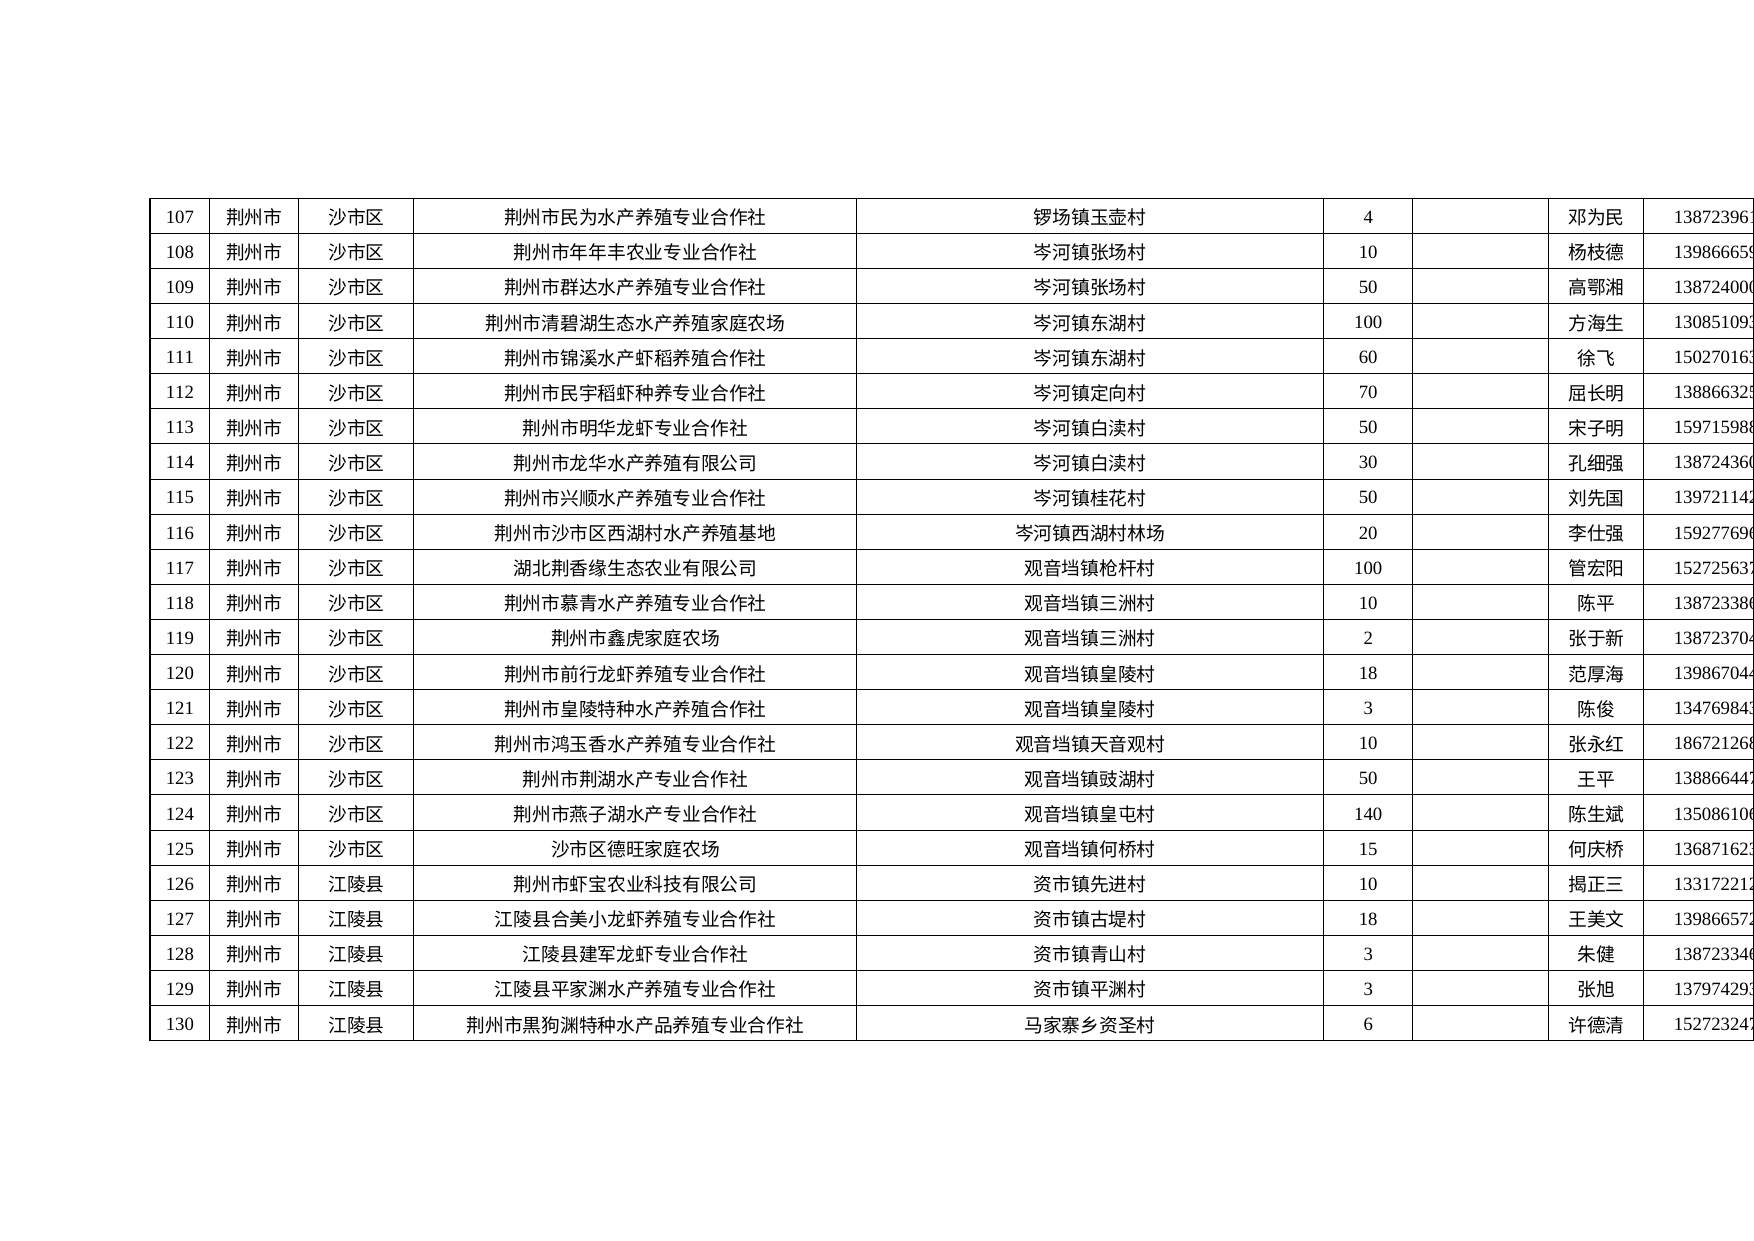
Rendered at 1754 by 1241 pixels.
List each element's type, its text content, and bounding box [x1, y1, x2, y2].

table_cell 荆州市前行龙虾养殖专业合作社 [414, 655, 856, 689]
table_cell 岑河镇张场村 [857, 234, 1323, 268]
table_cell 119 [151, 620, 209, 654]
table_cell 20 [1324, 515, 1412, 549]
table_cell 陈平 [1549, 585, 1643, 619]
table_cell 13872436060 [1644, 444, 1753, 478]
table_cell 15027016303 [1644, 339, 1753, 373]
table_cell 110 [151, 304, 209, 338]
table_cell 许德清 [1549, 1006, 1643, 1040]
table_cell 陈生斌 [1549, 795, 1643, 829]
table_cell 13476984315 [1644, 690, 1753, 724]
table_cell [1413, 199, 1548, 233]
table_cell 荆州市 [210, 374, 298, 408]
table_cell 荆州市群达水产养殖专业合作社 [414, 269, 856, 303]
table_cell 125 [151, 831, 209, 864]
table_cell 荆州市 [210, 690, 298, 724]
table_cell [1413, 550, 1548, 584]
table_cell 沙市区 [299, 480, 413, 513]
table_cell 岑河镇东湖村 [857, 304, 1323, 338]
table_cell 沙市区 [299, 585, 413, 619]
table_cell 沙市区 [299, 374, 413, 408]
table_cell [1413, 304, 1548, 338]
table_cell 120 [151, 655, 209, 689]
table_cell 117 [151, 550, 209, 584]
table_cell 2 [1324, 620, 1412, 654]
table_cell 观音垱镇皇陵村 [857, 690, 1323, 724]
table_cell 122 [151, 725, 209, 759]
table_cell 岑河镇桂花村 [857, 480, 1323, 513]
table_cell 荆州市 [210, 936, 298, 970]
table_cell 荆州市鸿玉香水产养殖专业合作社 [414, 725, 856, 759]
table_cell [1413, 585, 1548, 619]
table_cell 观音垱镇三洲村 [857, 620, 1323, 654]
table_cell 荆州市荆湖水产专业合作社 [414, 760, 856, 794]
table_cell 江陵县 [299, 866, 413, 900]
table_cell 111 [151, 339, 209, 373]
table_cell 129 [151, 971, 209, 1005]
table_cell 124 [151, 795, 209, 829]
table_cell [1413, 936, 1548, 970]
table_cell 李仕强 [1549, 515, 1643, 549]
table_cell 沙市区 [299, 550, 413, 584]
table_cell 13872338685 [1644, 585, 1753, 619]
table_cell 荆州市民为水产养殖专业合作社 [414, 199, 856, 233]
table_cell 观音垱镇天音观村 [857, 725, 1323, 759]
table_cell 15971598899 [1644, 409, 1753, 443]
table_cell 揭正三 [1549, 866, 1643, 900]
table_cell [1413, 971, 1548, 1005]
table_cell [1413, 1006, 1548, 1040]
table_cell 观音垱镇皇屯村 [857, 795, 1323, 829]
table_cell 荆州市慕青水产养殖专业合作社 [414, 585, 856, 619]
table_cell 13872400063 [1644, 269, 1753, 303]
table_cell 127 [151, 901, 209, 935]
table_cell 荆州市 [210, 444, 298, 478]
table_cell 王平 [1549, 760, 1643, 794]
table_cell 13886632543 [1644, 374, 1753, 408]
table_cell 4 [1324, 199, 1412, 233]
table_cell 观音垱镇枪杆村 [857, 550, 1323, 584]
table_cell 荆州市 [210, 866, 298, 900]
table_cell 沙市区 [299, 409, 413, 443]
table_cell 荆州市 [210, 269, 298, 303]
table_cell 岑河镇白渎村 [857, 409, 1323, 443]
table_cell [1413, 620, 1548, 654]
table_cell 资市镇古堤村 [857, 901, 1323, 935]
table_cell 江陵县合美小龙虾养殖专业合作社 [414, 901, 856, 935]
table_cell [1413, 339, 1548, 373]
table_cell 岑河镇张场村 [857, 269, 1323, 303]
table_cell 观音垱镇三洲村 [857, 585, 1323, 619]
table_cell 荆州市明华龙虾专业合作社 [414, 409, 856, 443]
table_cell 10 [1324, 866, 1412, 900]
table_cell 荆州市 [210, 199, 298, 233]
table_cell 荆州市 [210, 409, 298, 443]
table_cell 荆州市 [210, 515, 298, 549]
table_cell [1413, 831, 1548, 864]
table_cell 荆州市燕子湖水产专业合作社 [414, 795, 856, 829]
table_cell 50 [1324, 269, 1412, 303]
table_cell 屈长明 [1549, 374, 1643, 408]
table_cell 江陵县 [299, 971, 413, 1005]
table_cell 江陵县 [299, 1006, 413, 1040]
table_cell [1413, 725, 1548, 759]
table_cell 115 [151, 480, 209, 513]
table_cell 荆州市 [210, 480, 298, 513]
table_cell 118 [151, 585, 209, 619]
table_cell 沙市区 [299, 269, 413, 303]
table_cell 沙市区 [299, 339, 413, 373]
table_cell 锣场镇玉壶村 [857, 199, 1323, 233]
table_cell [1413, 234, 1548, 268]
table_cell 50 [1324, 409, 1412, 443]
table_cell 江陵县 [299, 936, 413, 970]
table_cell 沙市区 [299, 795, 413, 829]
table_cell 13986657272 [1644, 901, 1753, 935]
table_cell 荆州市黒狗渊特种水产品养殖专业合作社 [414, 1006, 856, 1040]
table_cell 116 [151, 515, 209, 549]
table_cell 荆州市 [210, 550, 298, 584]
table_cell 荆州市虾宝农业科技有限公司 [414, 866, 856, 900]
table_cell 114 [151, 444, 209, 478]
table_cell 123 [151, 760, 209, 794]
table_cell 13687162326 [1644, 831, 1753, 864]
table_cell 孔细强 [1549, 444, 1643, 478]
table_cell 13872370419 [1644, 620, 1753, 654]
table_cell 江陵县建军龙虾专业合作社 [414, 936, 856, 970]
table_cell 资市镇青山村 [857, 936, 1323, 970]
table_cell 沙市区 [299, 831, 413, 864]
table_cell 沙市区 [299, 760, 413, 794]
table_cell 128 [151, 936, 209, 970]
table_cell 荆州市 [210, 655, 298, 689]
table_cell 13085109308 [1644, 304, 1753, 338]
table_cell 50 [1324, 760, 1412, 794]
table_cell 15 [1324, 831, 1412, 864]
table_cell 沙市区 [299, 234, 413, 268]
table_cell [1413, 409, 1548, 443]
table_cell 荆州市 [210, 795, 298, 829]
table_cell 121 [151, 690, 209, 724]
table_cell 资市镇先进村 [857, 866, 1323, 900]
table_cell [1413, 901, 1548, 935]
table_cell 沙市区 [299, 199, 413, 233]
table_cell 100 [1324, 550, 1412, 584]
table_cell 荆州市沙市区西湖村水产养殖基地 [414, 515, 856, 549]
table_cell 13986665958 [1644, 234, 1753, 268]
table_cell [1413, 515, 1548, 549]
table_cell 140 [1324, 795, 1412, 829]
table_cell 沙市区 [299, 690, 413, 724]
table_cell 3 [1324, 971, 1412, 1005]
table_cell 荆州市兴顺水产养殖专业合作社 [414, 480, 856, 513]
table_cell 沙市区 [299, 304, 413, 338]
table_cell 沙市区 [299, 515, 413, 549]
table_cell 范厚海 [1549, 655, 1643, 689]
table_cell 108 [151, 234, 209, 268]
table_cell [1413, 269, 1548, 303]
table_cell 荆州市 [210, 234, 298, 268]
table_cell [1413, 760, 1548, 794]
table_cell 马家寨乡资圣村 [857, 1006, 1323, 1040]
table_cell 10 [1324, 725, 1412, 759]
table_cell 60 [1324, 339, 1412, 373]
table_cell 沙市区 [299, 725, 413, 759]
table_cell 邓为民 [1549, 199, 1643, 233]
table_cell 管宏阳 [1549, 550, 1643, 584]
table_cell 18 [1324, 655, 1412, 689]
table_cell 沙市区 [299, 444, 413, 478]
table_cell 3 [1324, 936, 1412, 970]
table_cell 荆州市 [210, 585, 298, 619]
table_cell 荆州市 [210, 339, 298, 373]
table_cell 13872334605 [1644, 936, 1753, 970]
table_cell 13797429320 [1644, 971, 1753, 1005]
table_cell 100 [1324, 304, 1412, 338]
table_cell 荆州市皇陵特种水产养殖合作社 [414, 690, 856, 724]
table_cell 沙市区 [299, 620, 413, 654]
table_cell 13886644776 [1644, 760, 1753, 794]
table_cell 观音垱镇何桥村 [857, 831, 1323, 864]
table_cell 6 [1324, 1006, 1412, 1040]
table_cell [1413, 444, 1548, 478]
table_cell [1413, 655, 1548, 689]
table_cell 13972114253 [1644, 480, 1753, 513]
table_cell 113 [151, 409, 209, 443]
table_cell 18 [1324, 901, 1412, 935]
table_cell 高鄂湘 [1549, 269, 1643, 303]
table_cell 荆州市清碧湖生态水产养殖家庭农场 [414, 304, 856, 338]
table_cell 王美文 [1549, 901, 1643, 935]
table_cell 荆州市 [210, 831, 298, 864]
table_cell 13508610632 [1644, 795, 1753, 829]
table_cell 沙市区 [299, 655, 413, 689]
table_cell 刘先国 [1549, 480, 1643, 513]
table_cell [1413, 374, 1548, 408]
table_cell 陈俊 [1549, 690, 1643, 724]
table_cell [1413, 480, 1548, 513]
table_cell 18672126888 [1644, 725, 1753, 759]
table_cell 方海生 [1549, 304, 1643, 338]
table_cell 荆州市锦溪水产虾稻养殖合作社 [414, 339, 856, 373]
table_cell 杨枝德 [1549, 234, 1643, 268]
table_cell [1413, 795, 1548, 829]
table_cell 荆州市 [210, 620, 298, 654]
table_cell 15272563748 [1644, 550, 1753, 584]
table_cell 30 [1324, 444, 1412, 478]
table_cell 13872396177 [1644, 199, 1753, 233]
table_cell 10 [1324, 585, 1412, 619]
table_cell 观音垱镇皇陵村 [857, 655, 1323, 689]
table_cell 126 [151, 866, 209, 900]
table_cell 张旭 [1549, 971, 1643, 1005]
table_cell 湖北荆香缘生态农业有限公司 [414, 550, 856, 584]
table_cell 荆州市 [210, 304, 298, 338]
table_cell 宋子明 [1549, 409, 1643, 443]
table_cell 15272324734 [1644, 1006, 1753, 1040]
table_cell 荆州市民宇稻虾种养专业合作社 [414, 374, 856, 408]
table_cell 何庆桥 [1549, 831, 1643, 864]
table_cell 荆州市 [210, 760, 298, 794]
table_cell 荆州市年年丰农业专业合作社 [414, 234, 856, 268]
table_cell 荆州市鑫虎家庭农场 [414, 620, 856, 654]
table_cell 资市镇平渊村 [857, 971, 1323, 1005]
table_cell 张于新 [1549, 620, 1643, 654]
table_cell 朱健 [1549, 936, 1643, 970]
table_cell 观音垱镇豉湖村 [857, 760, 1323, 794]
table_cell 112 [151, 374, 209, 408]
table_cell 15927769639 [1644, 515, 1753, 549]
table_cell 荆州市 [210, 725, 298, 759]
table_cell 荆州市 [210, 971, 298, 1005]
table_cell 3 [1324, 690, 1412, 724]
table_cell 荆州市 [210, 1006, 298, 1040]
table_cell 70 [1324, 374, 1412, 408]
table_cell 50 [1324, 480, 1412, 513]
table_cell 徐飞 [1549, 339, 1643, 373]
table_cell 10 [1324, 234, 1412, 268]
table_cell 13986704495 [1644, 655, 1753, 689]
table_cell 岑河镇白渎村 [857, 444, 1323, 478]
table_cell 109 [151, 269, 209, 303]
table_cell 岑河镇西湖村林场 [857, 515, 1323, 549]
table_cell 107 [151, 199, 209, 233]
table_cell 130 [151, 1006, 209, 1040]
table_cell 岑河镇定向村 [857, 374, 1323, 408]
table_cell 荆州市 [210, 901, 298, 935]
table_cell [1413, 690, 1548, 724]
table_cell 张永红 [1549, 725, 1643, 759]
table_cell [1413, 866, 1548, 900]
table_cell 江陵县 [299, 901, 413, 935]
table_cell 江陵县平家渊水产养殖专业合作社 [414, 971, 856, 1005]
table_cell 13317221233 [1644, 866, 1753, 900]
table_cell 沙市区德旺家庭农场 [414, 831, 856, 864]
table_cell 岑河镇东湖村 [857, 339, 1323, 373]
table_cell 荆州市龙华水产养殖有限公司 [414, 444, 856, 478]
